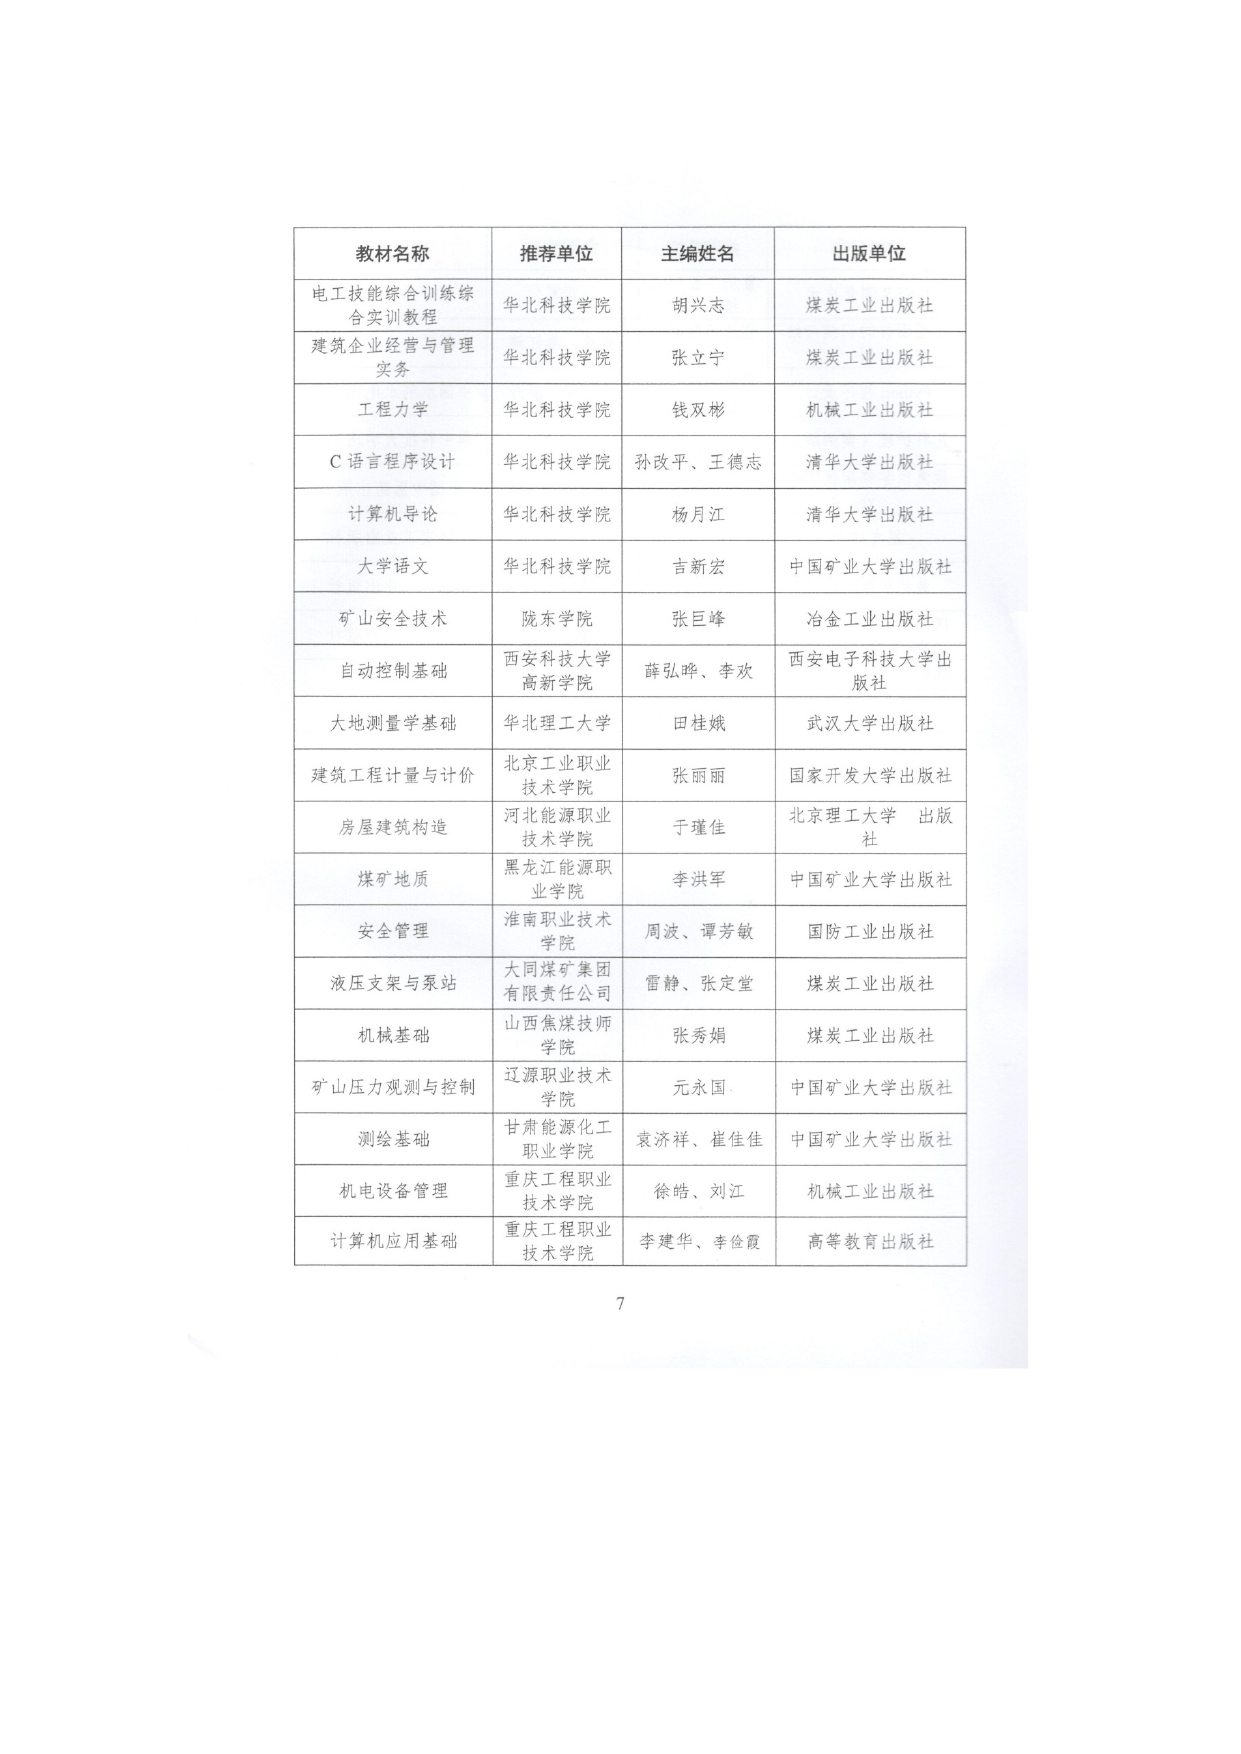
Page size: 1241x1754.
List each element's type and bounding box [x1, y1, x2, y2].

picture [187, 162, 1029, 1378]
